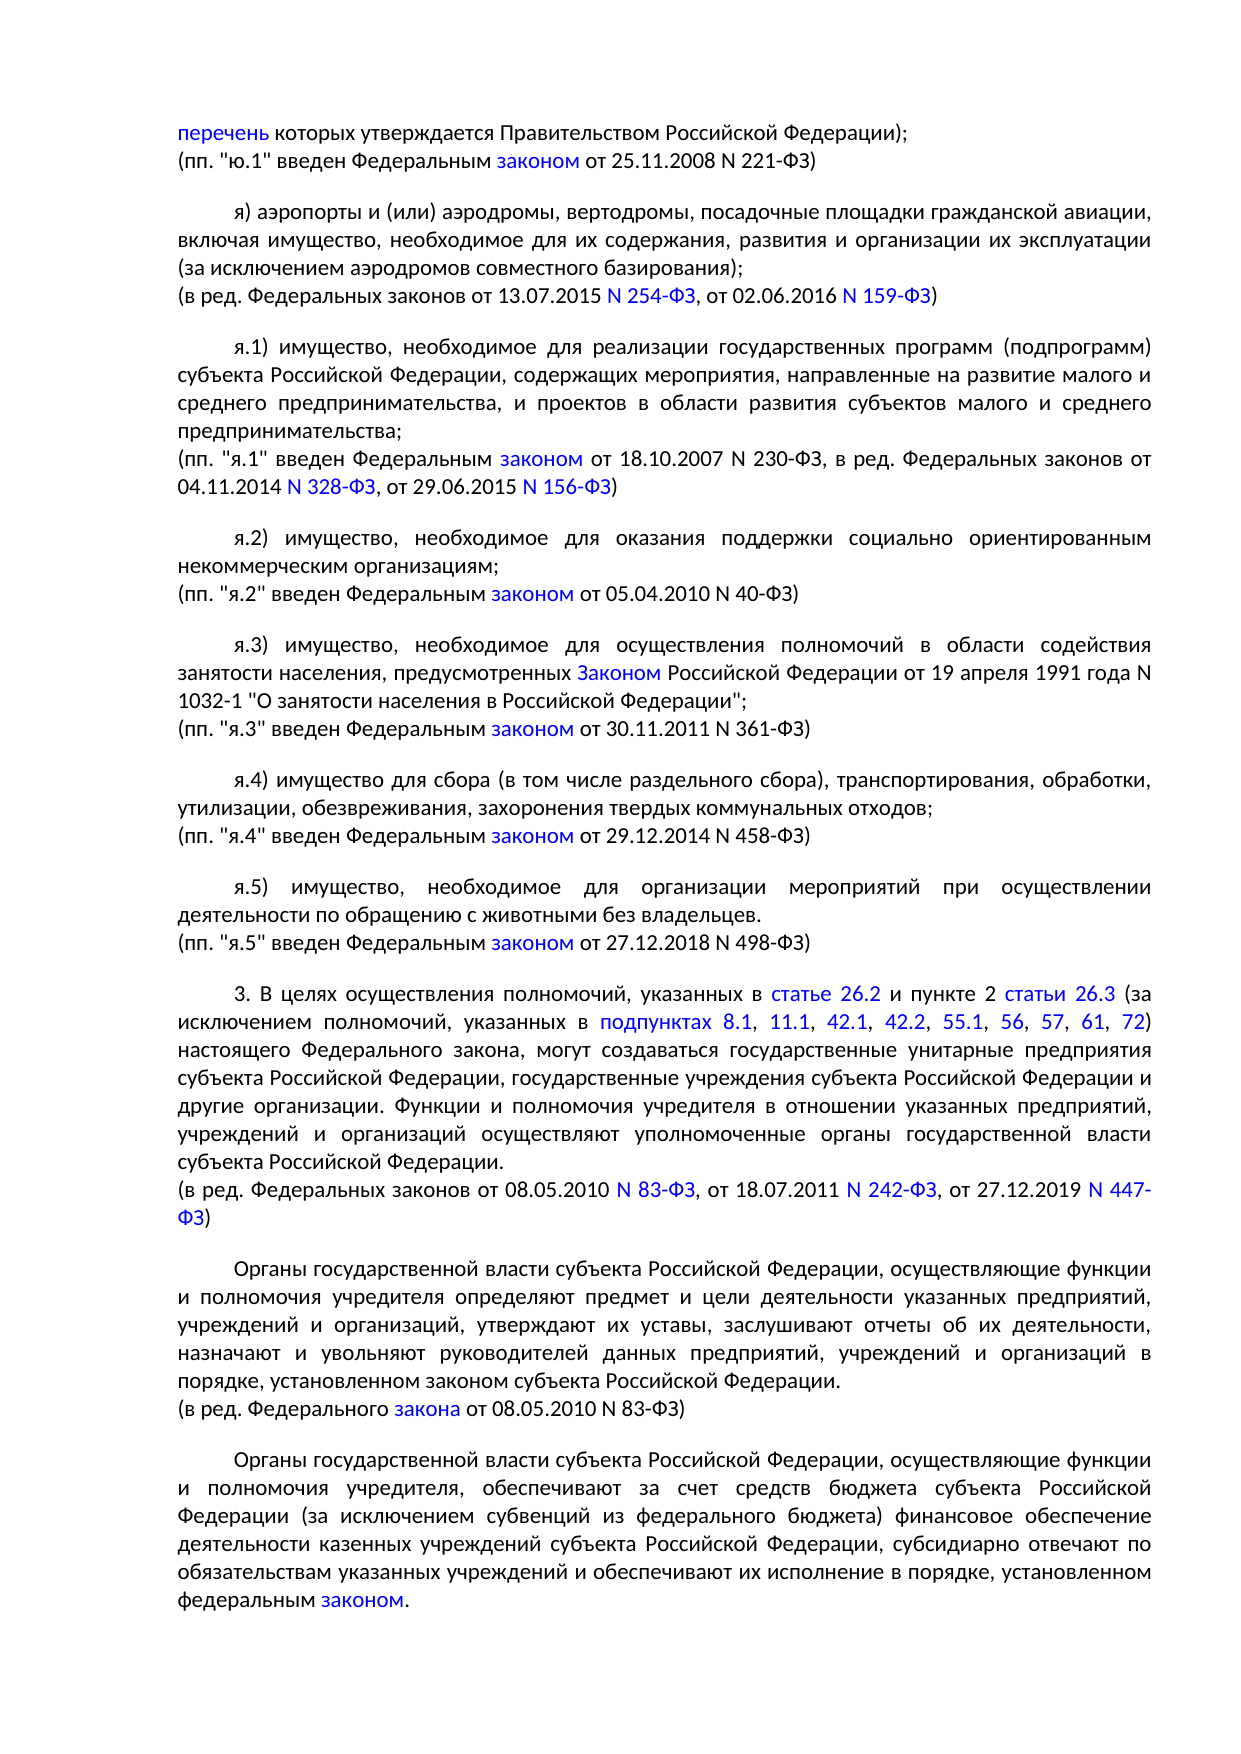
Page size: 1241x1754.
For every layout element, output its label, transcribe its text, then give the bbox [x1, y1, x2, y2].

text я.4) имущество для сбора (в том числе раздельного сбора), транспортирования, обработки, утилизации, обезвреживания, захоронения твердых коммунальных отходов; [177, 765, 1152, 821]
text (пп. "я.2" введен Федеральным законом от 05.04.2010 N 40-ФЗ) [177, 579, 1152, 607]
text (в ред. Федеральных законов от 08.05.2010 N 83-ФЗ, от 18.07.2011 N 242-ФЗ, от 27.12.2019 N 447-ФЗ) [177, 1175, 1152, 1231]
text 3. В целях осуществления полномочий, указанных в статье 26.2 и пункте 2 статьи 26.3 (за исключением полномочий, указанных в подпунктах 8.1, 11.1, 42.1, 42.2, 55.1, 56, 57, 61, 72) настоящего Федерального закона, могут создаваться государственные унитарные предприятия субъекта Российской Федерации, государственные учреждения субъекта Российской Федерации и другие организации. Функции и полномочия учредителя в отношении указанных предприятий, учреждений и организаций осуществляют уполномоченные органы государственной власти субъекта Российской Федерации. [177, 979, 1152, 1175]
text (пп. "я.3" введен Федеральным законом от 30.11.2011 N 361-ФЗ) [177, 714, 1152, 742]
text (пп. "ю.1" введен Федеральным законом от 25.11.2008 N 221-ФЗ) [177, 146, 1152, 174]
text я.5) имущество, необходимое для организации мероприятий при осуществлении деятельности по обращению с животными без владельцев. [177, 872, 1152, 928]
text (пп. "я.5" введен Федеральным законом от 27.12.2018 N 498-ФЗ) [177, 928, 1152, 956]
text (пп. "я.1" введен Федеральным законом от 18.10.2007 N 230-ФЗ, в ред. Федеральных законов от 04.11.2014 N 328-ФЗ, от 29.06.2015 N 156-ФЗ) [177, 444, 1152, 500]
text Органы государственной власти субъекта Российской Федерации, осуществляющие функции и полномочия учредителя определяют предмет и цели деятельности указанных предприятий, учреждений и организаций, утверждают их уставы, заслушивают отчеты об их деятельности, назначают и увольняют руководителей данных предприятий, учреждений и организаций в порядке, установленном законом субъекта Российской Федерации. [177, 1254, 1152, 1394]
text (в ред. Федеральных законов от 13.07.2015 N 254-ФЗ, от 02.06.2016 N 159-ФЗ) [177, 281, 1152, 309]
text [177, 118, 1152, 146]
text я.1) имущество, необходимое для реализации государственных программ (подпрограмм) субъекта Российской Федерации, содержащих мероприятия, направленные на развитие малого и среднего предпринимательства, и проектов в области развития субъектов малого и среднего предпринимательства; [177, 332, 1152, 444]
text (в ред. Федерального закона от 08.05.2010 N 83-ФЗ) [177, 1394, 1152, 1422]
text я) аэропорты и (или) аэродромы, вертодромы, посадочные площадки гражданской авиации, включая имущество, необходимое для их содержания, развития и организации их эксплуатации (за исключением аэродромов совместного базирования); [177, 197, 1152, 281]
text я.3) имущество, необходимое для осуществления полномочий в области содействия занятости населения, предусмотренных Законом Российской Федерации от 19 апреля 1991 года N 1032-1 "О занятости населения в Российской Федерации"; [177, 630, 1152, 714]
text (пп. "я.4" введен Федеральным законом от 29.12.2014 N 458-ФЗ) [177, 821, 1152, 849]
text я.2) имущество, необходимое для оказания поддержки социально ориентированным некоммерческим организациям; [177, 523, 1152, 579]
text Органы государственной власти субъекта Российской Федерации, осуществляющие функции и полномочия учредителя, обеспечивают за счет средств бюджета субъекта Российской Федерации (за исключением субвенций из федерального бюджета) финансовое обеспечение деятельности казенных учреждений субъекта Российской Федерации, субсидиарно отвечают по обязательствам указанных учреждений и обеспечивают их исполнение в порядке, установленном федеральным законом. [177, 1445, 1152, 1613]
